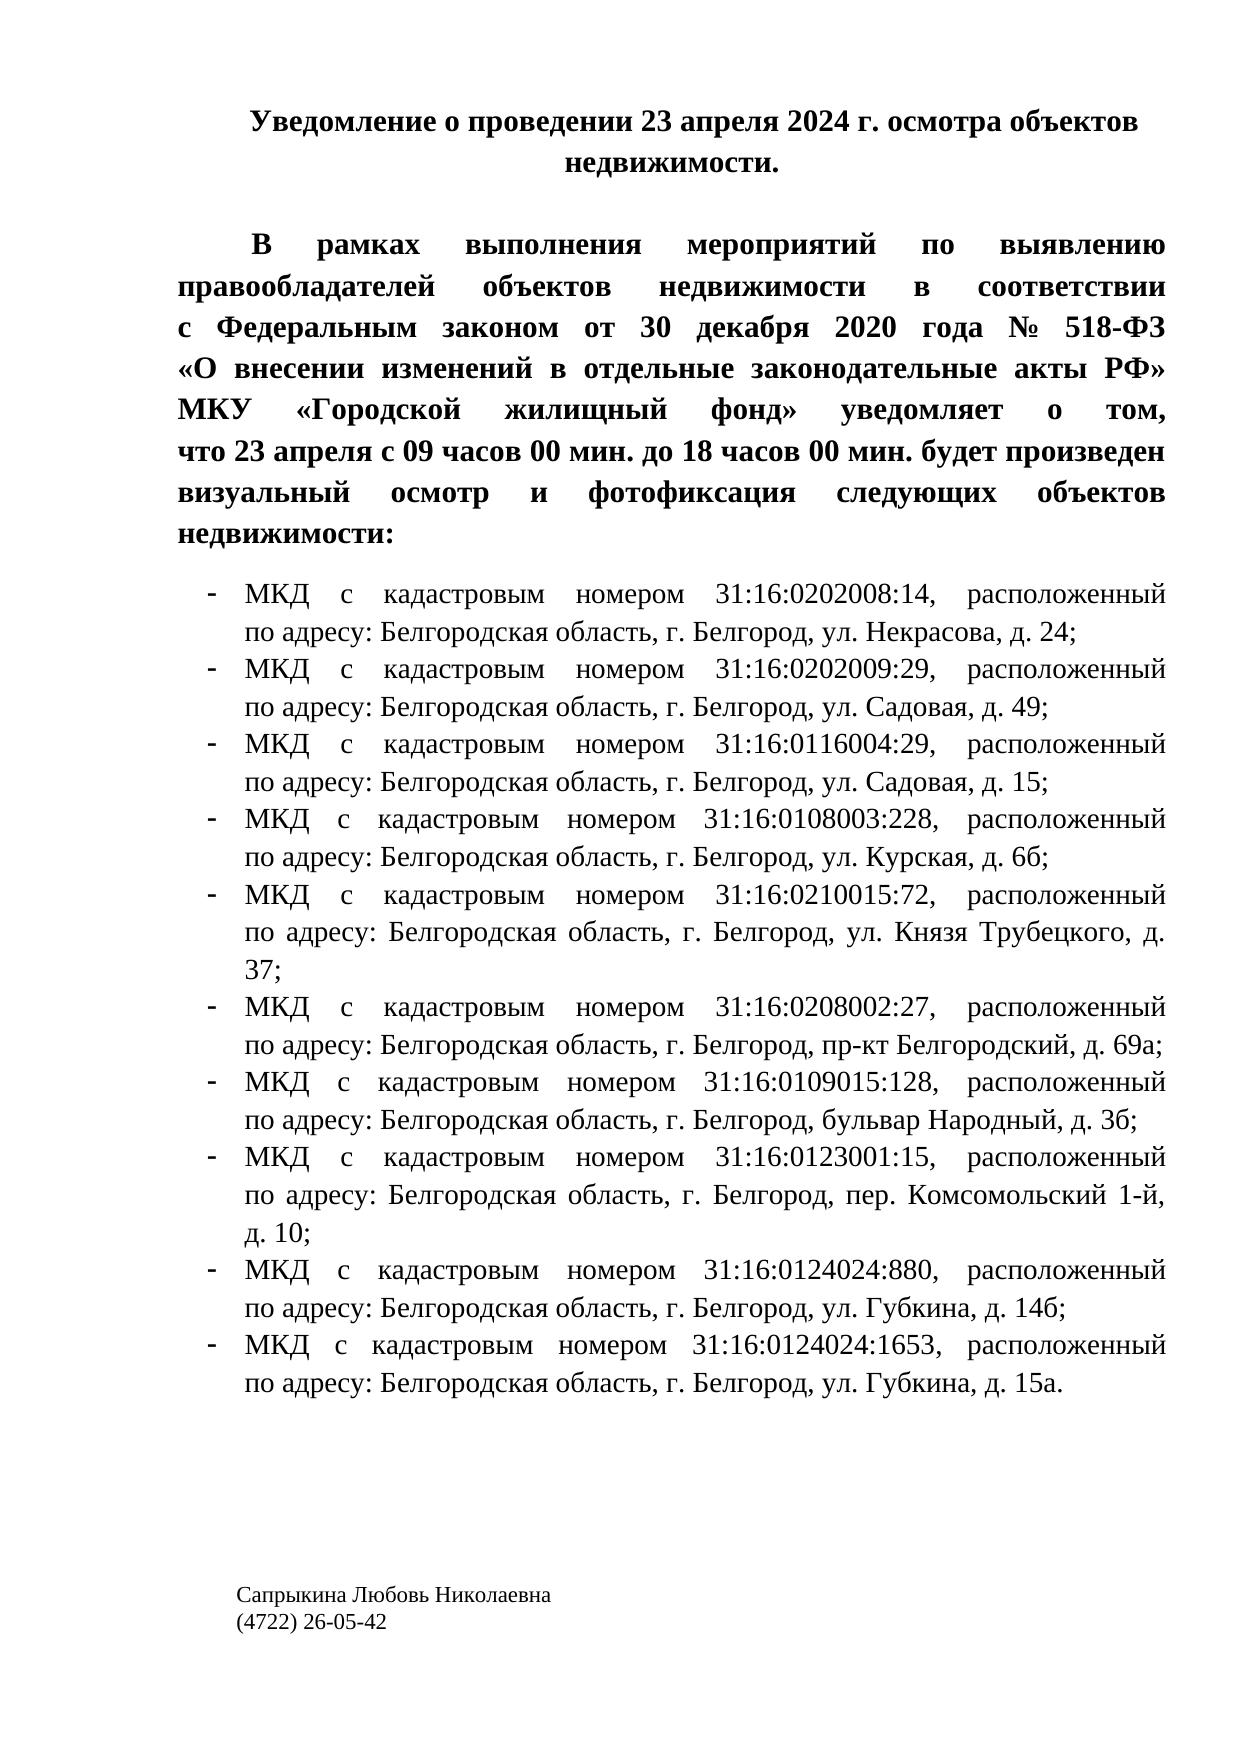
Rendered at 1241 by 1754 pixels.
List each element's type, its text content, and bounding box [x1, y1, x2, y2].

list МКД с кадастровым номером 31:16:0109015:128, расположенный по адресу: Белгородская область, г. Белгород, бульвар Народный, д. 3б; [207, 1064, 1167, 1136]
list МКД с кадастровым номером 31:16:0123001:15, расположенный по адресу: Белгородская область, г. Белгород, пер. Комсомольский 1-й, д. 10; [207, 1139, 1167, 1248]
text В рамках выполнения мероприятий по выявлению правообладателей объектов недвижимости в соответствии с Федеральным законом от 30 декабря 2020 года № 518-ФЗ «О внесении изменений в отдельные законодательные акты РФ» МКУ «Городской жилищный фонд» уведомляет о том, что 23 апреля с 09 часов 00 мин. до 18 часов 00 мин. будет произведен визуальный осмотр и фотофиксация следующих объектов недвижимости: [177, 226, 1167, 550]
list МКД с кадастровым номером 31:16:0124024:880, расположенный по адресу: Белгородская область, г. Белгород, ул. Губкина, д. 14б; [207, 1252, 1167, 1323]
list МКД с кадастровым номером 31:16:0208002:27, расположенный по адресу: Белгородская область, г. Белгород, пр-кт Белгородский, д. 69а; [207, 989, 1167, 1061]
list МКД с кадастровым номером 31:16:0210015:72, расположенный по адресу: Белгородская область, г. Белгород, ул. Князя Трубецкого, д. 37; [207, 877, 1167, 985]
list МКД с кадастровым номером 31:16:0124024:1653, расположенный по адресу: Белгородская область, г. Белгород, ул. Губкина, д. 15а. [207, 1327, 1167, 1398]
list МКД с кадастровым номером 31:16:0202009:29, расположенный по адресу: Белгородская область, г. Белгород, ул. Садовая, д. 49; [207, 651, 1167, 723]
list МКД с кадастровым номером 31:16:0202008:14, расположенный по адресу: Белгородская область, г. Белгород, ул. Некрасова, д. 24; [207, 576, 1167, 647]
list МКД с кадастровым номером 31:16:0108003:228, расположенный по адресу: Белгородская область, г. Белгород, ул. Курская, д. 6б; [207, 802, 1167, 873]
text (4722) 26-05-42 [236, 1608, 1167, 1634]
text Сапрыкина Любовь Николаевна [236, 1581, 1167, 1608]
list Уведомление о проведении 23 апреля 2024 г. осмотра объектов недвижимости. [177, 102, 1167, 179]
list МКД с кадастровым номером 31:16:0116004:29, расположенный по адресу: Белгородская область, г. Белгород, ул. Садовая, д. 15; [207, 727, 1167, 798]
